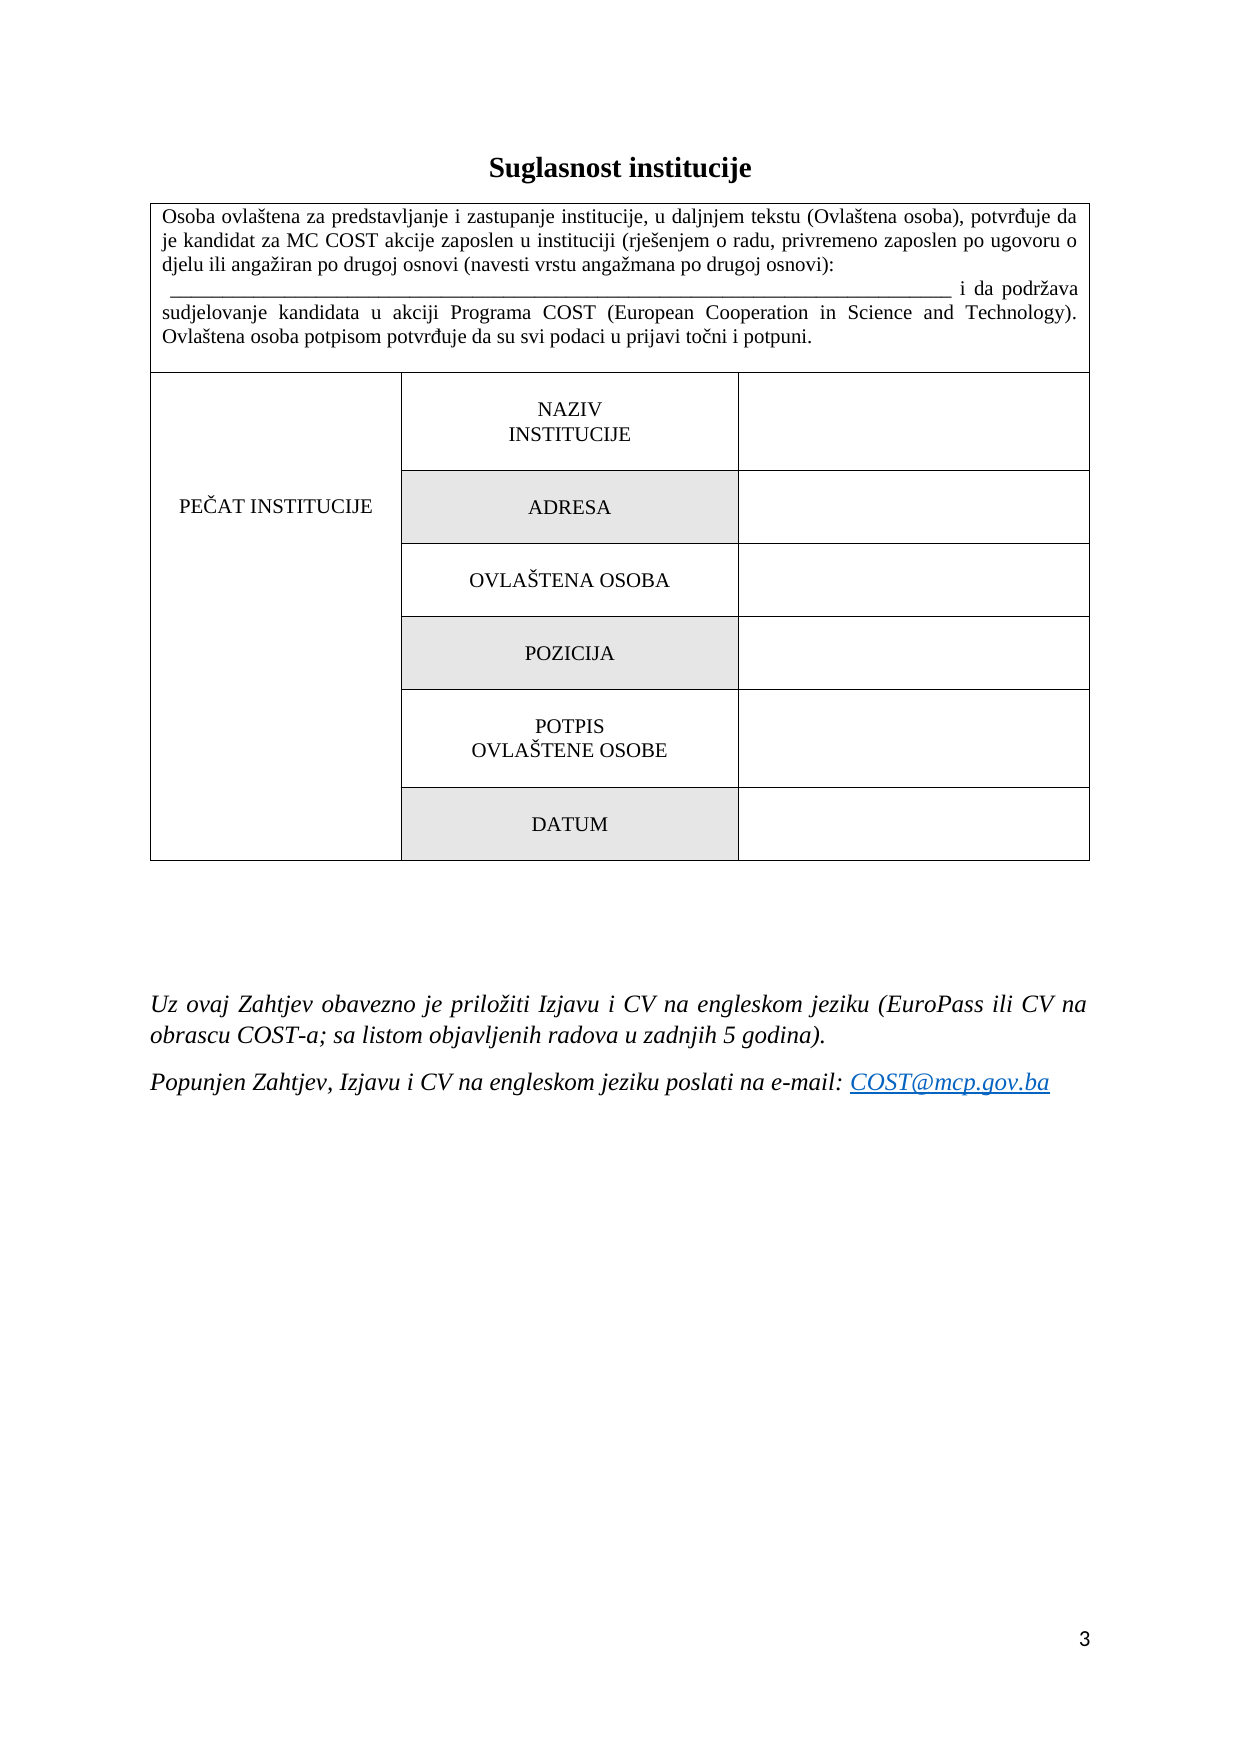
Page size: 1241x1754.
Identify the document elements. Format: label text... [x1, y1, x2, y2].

table_cell [739, 471, 1089, 543]
table_cell NAZIV INSTITUCIJE [402, 373, 738, 469]
table_cell POTPIS OVLAŠTENE OSOBE [402, 690, 738, 787]
table_header Osoba ovlaštena za predstavljanje i zastupanje institucije, u daljnjem tekstu (Ovlaštena osoba), potvrđuje da je kandidat za MC COST akcije zaposlen u instituciji (rješenjem o radu, privremeno zaposlen po ugovoru o djelu ili angažiran po drugoj osnovi (navesti vrstu angažmana po drugoj osnovi): ___________________________________________________________________________ i da podržava sudjelovanje kandidata u akciji Programa COST (European Cooperation in Science and Technology). Ovlaštena osoba potpisom potvrđuje da su svi podaci u prijavi točni i potpuni. [151, 204, 1089, 372]
table_cell OVLAŠTENA OSOBA [402, 544, 738, 616]
table_cell [739, 617, 1089, 689]
text Uz ovaj Zahtjev obavezno je priložiti Izjavu i CV na engleskom jeziku (EuroPass ili CV na obrascu COST-a; sa listom objavljenih radova u zadnjih 5 godina). [150, 989, 1090, 1048]
table_cell [739, 544, 1089, 616]
text Suglasnost institucije [150, 150, 1090, 183]
table_cell [739, 690, 1089, 787]
table_cell PEČAT INSTITUCIJE [151, 373, 401, 860]
text Popunjen Zahtjev, Izjavu i CV na engleskom jeziku poslati na e-mail: COST@mcp.gov.ba [150, 1067, 1090, 1096]
table_cell ADRESA [402, 471, 738, 543]
table_cell [739, 373, 1089, 469]
table_cell DATUM [402, 788, 738, 860]
table_cell [739, 788, 1089, 860]
table_cell POZICIJA [402, 617, 738, 689]
